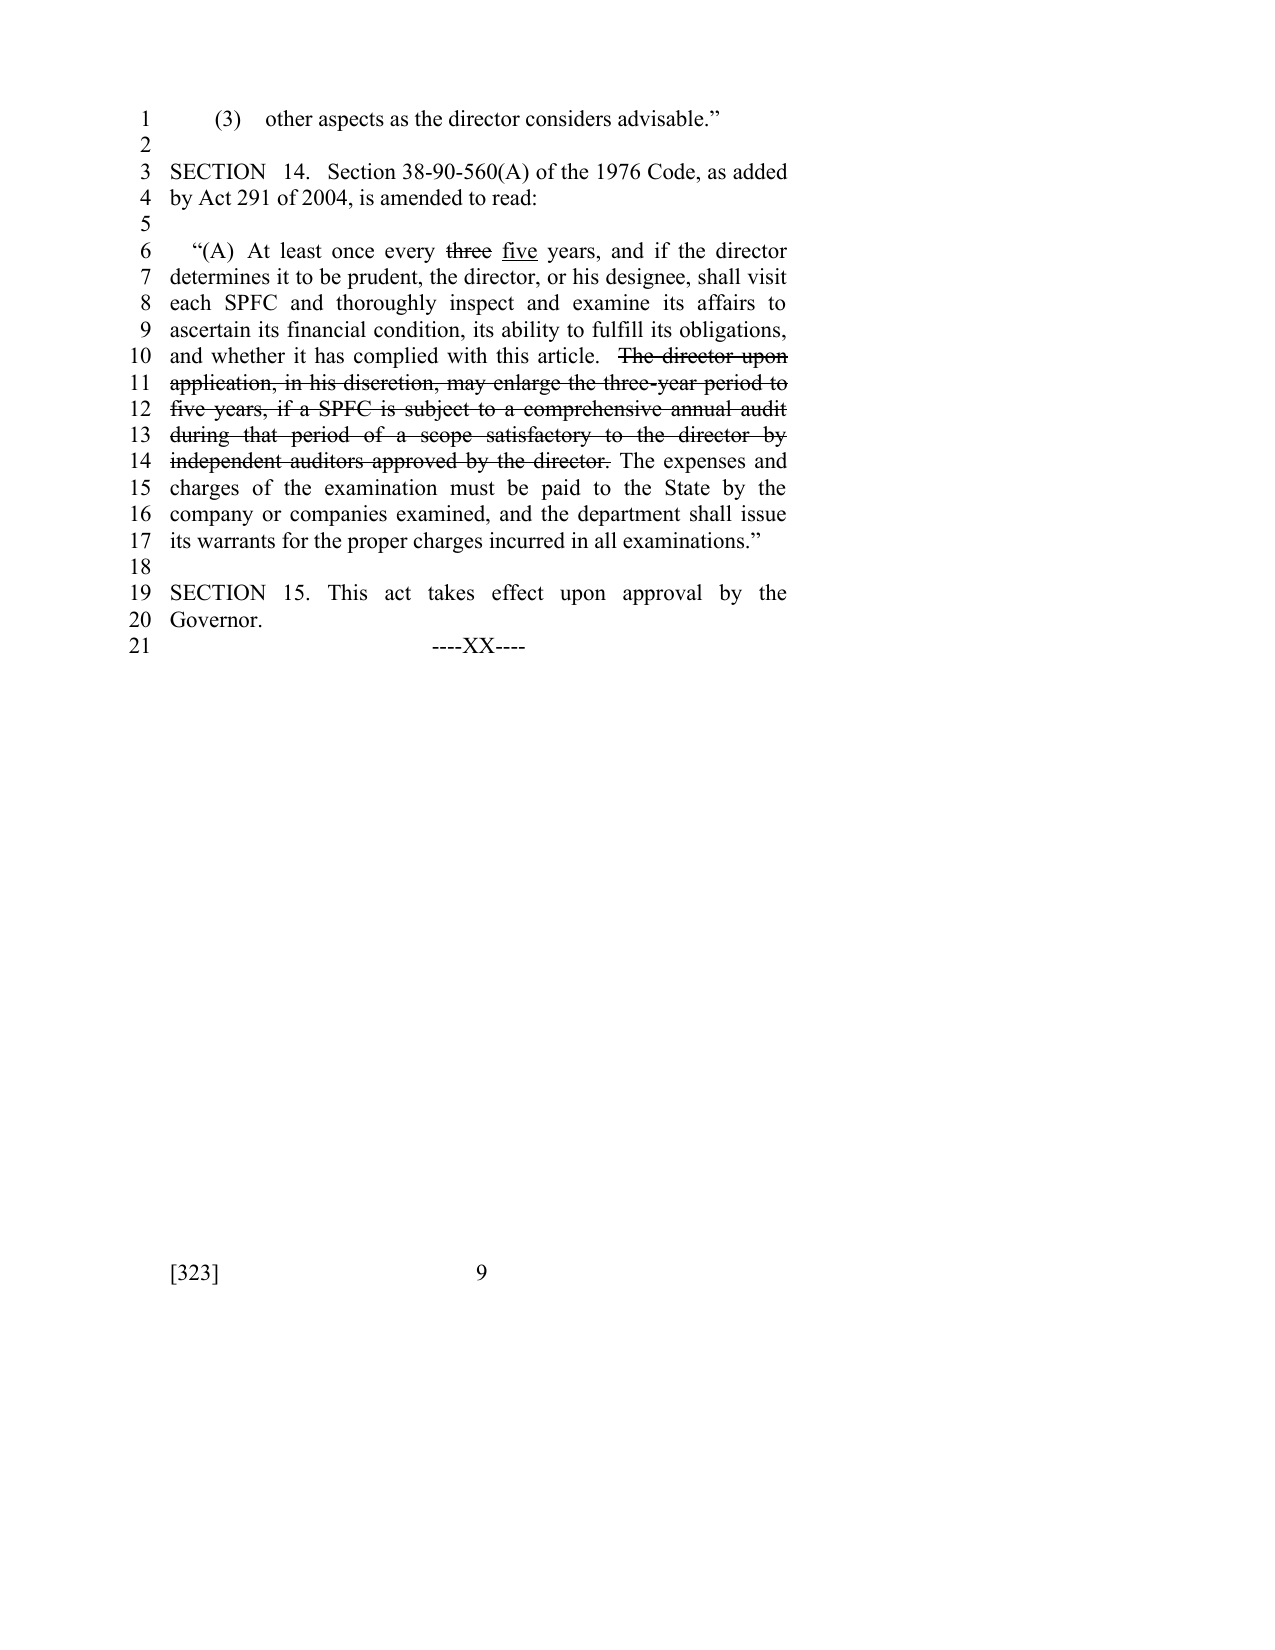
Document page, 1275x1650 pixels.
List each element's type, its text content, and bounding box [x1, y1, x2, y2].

text ----XX---- [169, 632, 787, 658]
text “(A) At least once every three five years, and if the director determines it to be prudent, the director, or his designee, shall visit each SPFC and thoroughly inspect and examine its affairs to ascertain its financial condition, its ability to fulfill its obligations, and whether it has complied with this article. The director upon application, in his discretion, may enlarge the three-year period to five years, if a SPFC is subject to a comprehensive annual audit during that period of a scope satisfactory to the director by independent auditors approved by the director. The expenses and charges of the examination must be paid to the State by the company or companies examined, and the department shall issue its warrants for the proper charges incurred in all examinations.” [169, 437, 787, 553]
text SECTION 15. This act takes effect upon approval by the Governor. [169, 579, 787, 632]
text SECTION 14. Section 38-90-560(A) of the 1976 Code, as added by Act 291 of 2004, is amended to read: [169, 158, 787, 210]
text “(A) At least once every three five years, and if the director determines it to be prudent, the director, or his designee, shall visit each SPFC and thoroughly inspect and examine its affairs to ascertain its financial condition, its ability to fulfill its obligations, and whether it has complied with this article. The director upon application, in his discretion, may enlarge the three-year period to five years, if a SPFC is subject to a comprehensive annual audit during that period of a scope satisfactory to the director by independent auditors approved by the director. The expenses and charges of the examination must be paid to the State by the company or companies examined, and the department shall issue its warrants for the proper charges incurred in all examinations.” [169, 237, 787, 383]
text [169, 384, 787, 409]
text (3) other aspects as the director considers advisable.” [169, 105, 787, 131]
